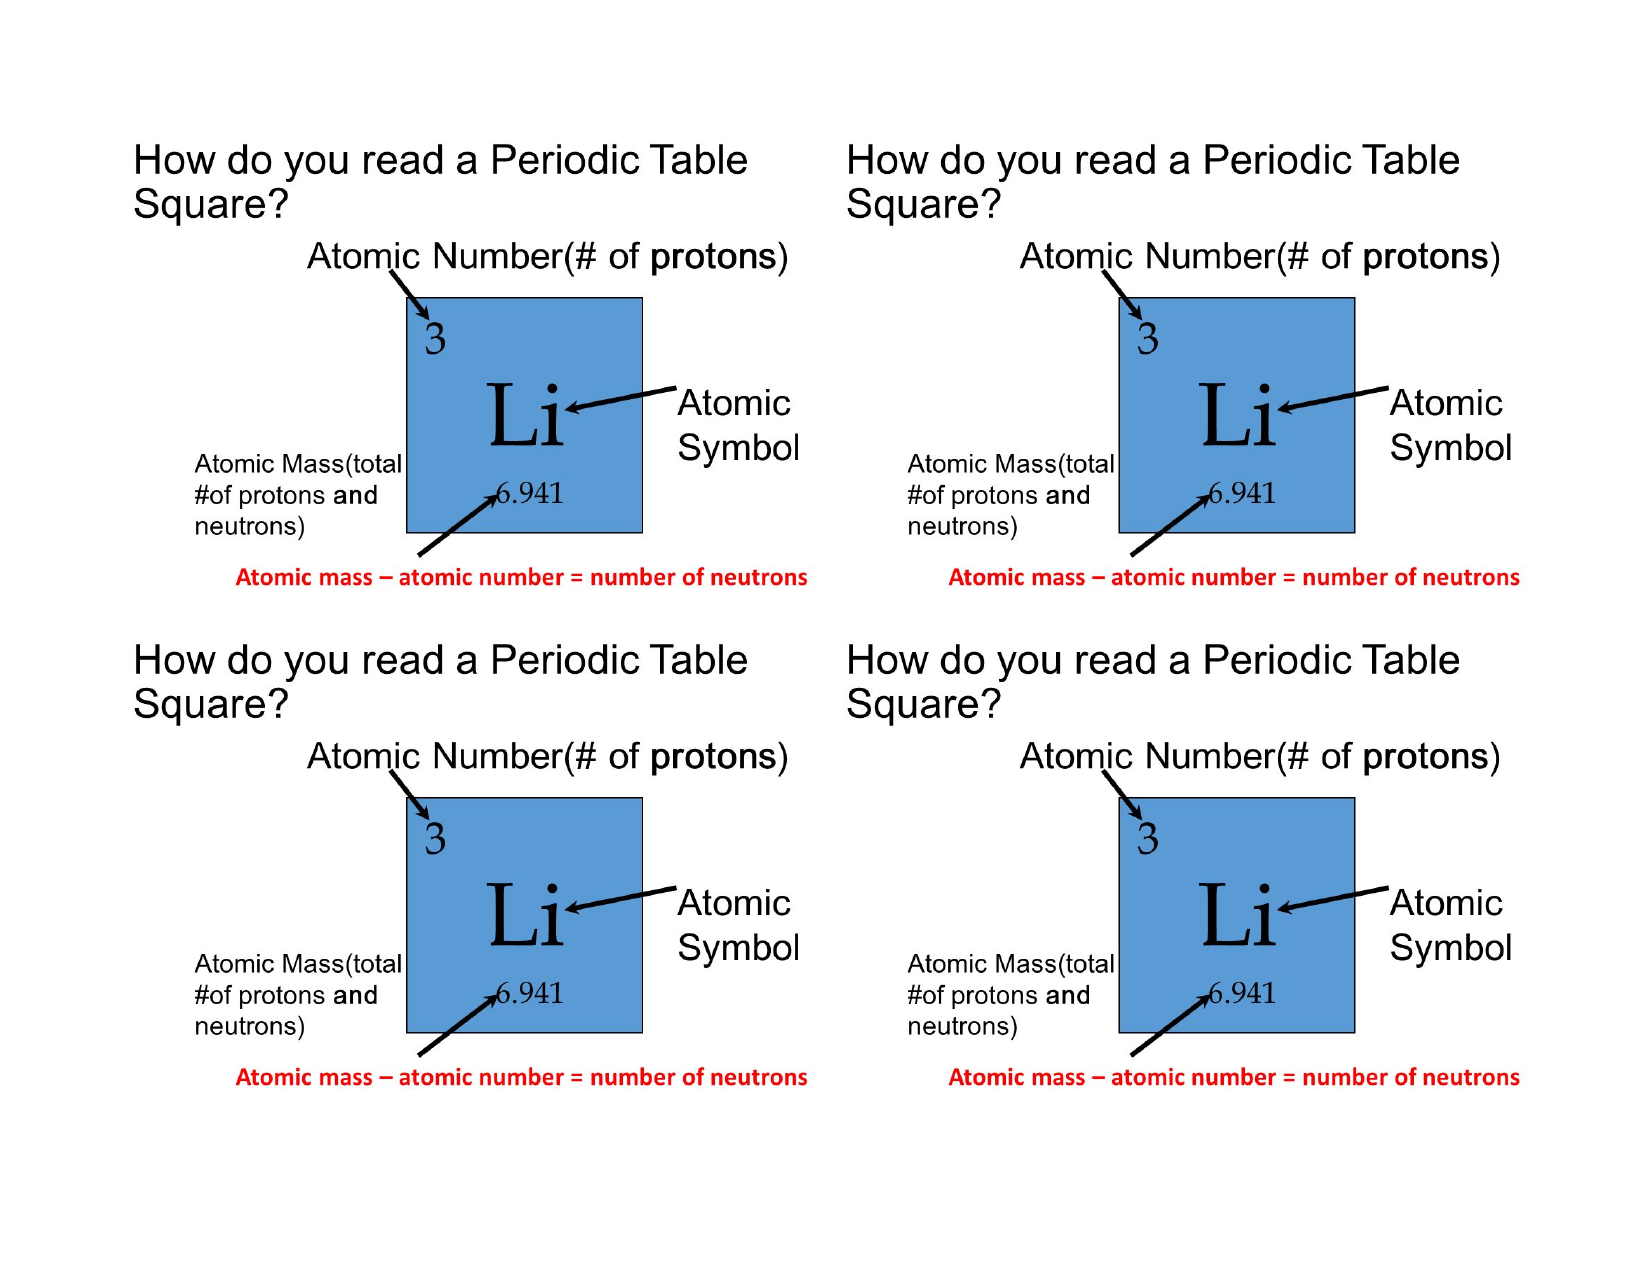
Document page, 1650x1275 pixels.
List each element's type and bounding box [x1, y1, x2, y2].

picture [112, 622, 822, 1104]
picture [112, 121, 822, 604]
picture [825, 622, 1534, 1104]
picture [825, 121, 1534, 604]
